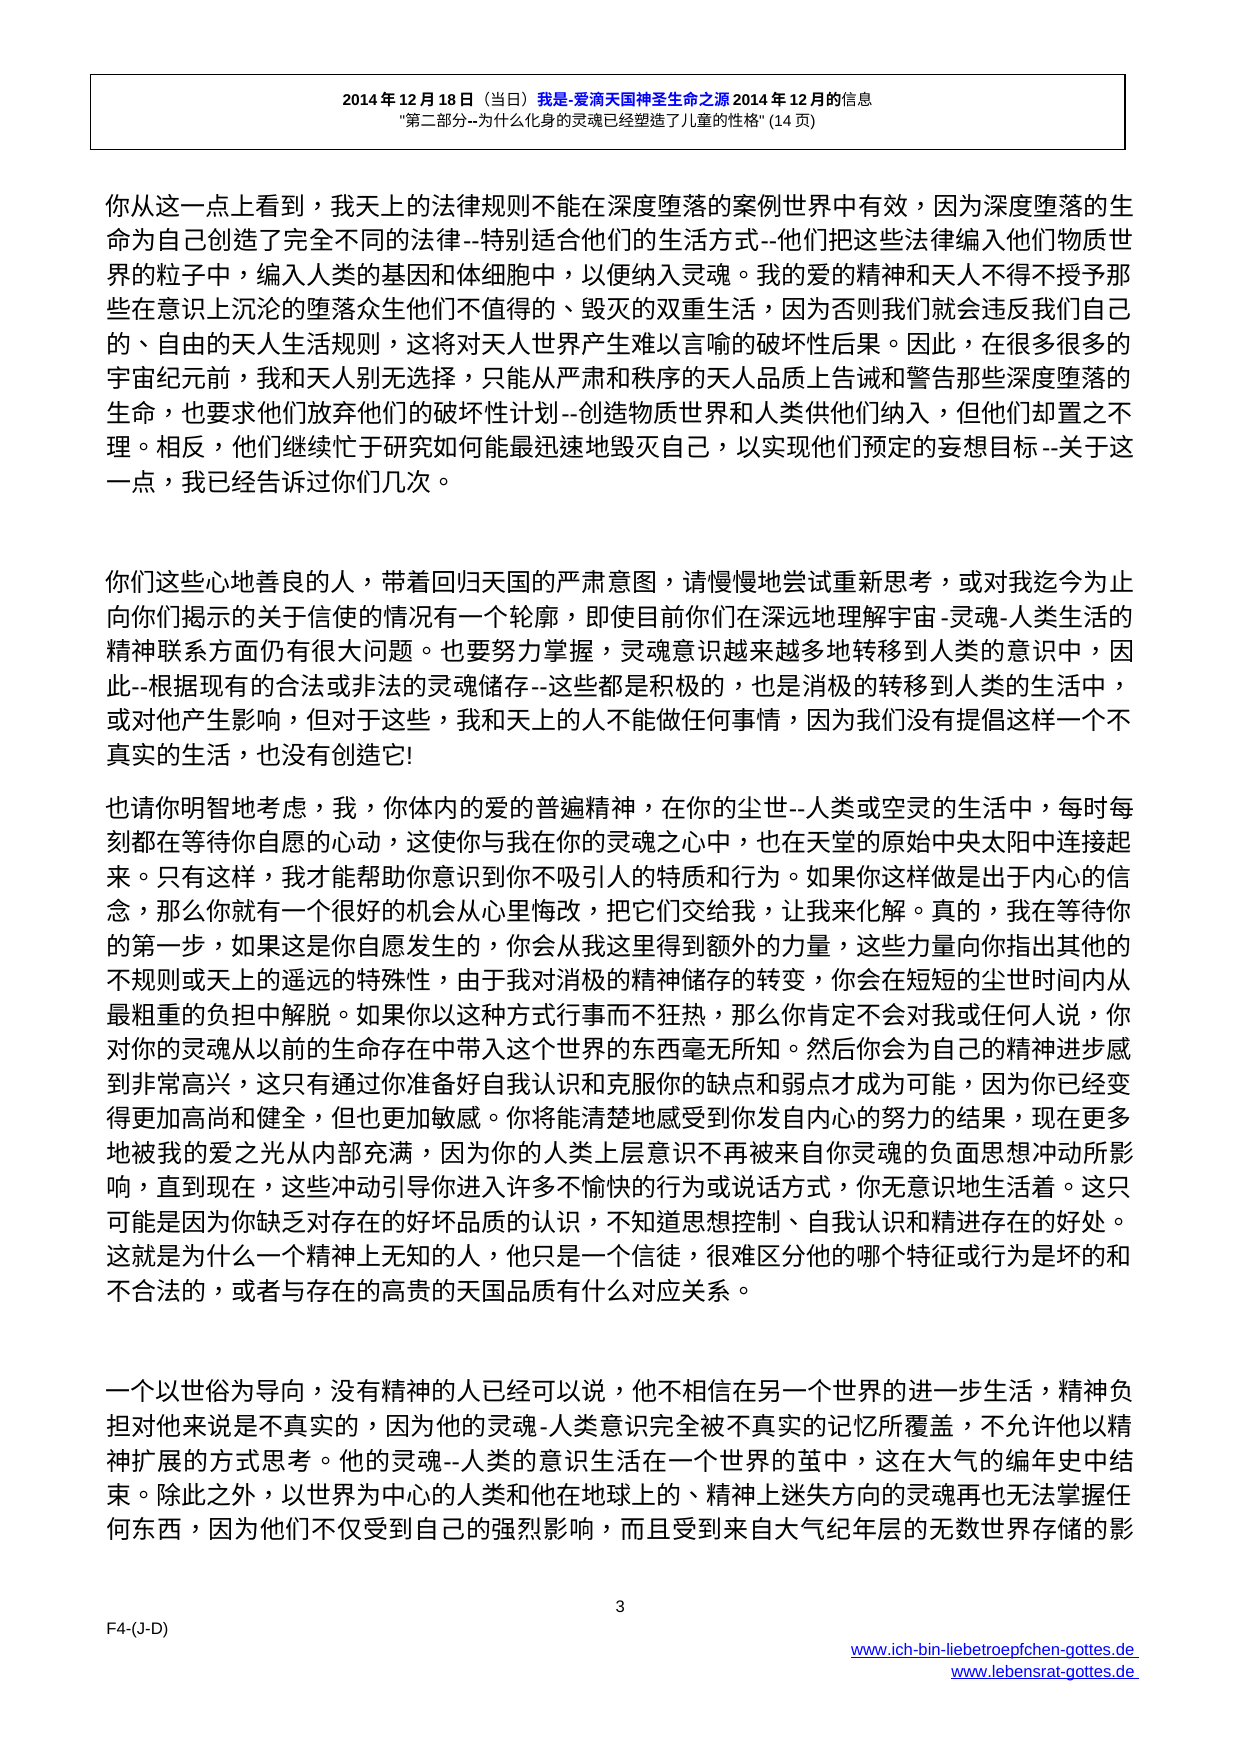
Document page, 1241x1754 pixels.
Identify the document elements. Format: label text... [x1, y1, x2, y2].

text 也请你明智地考虑，我，你体内的爱的普遍精神，在你的尘世--人类或空灵的生活中，每时每刻都在等待你自愿的心动，这使你与我在你的灵魂之心中，也在天堂的原始中央太阳中连接起来。只有这样，我才能帮助你意识到你不吸引人的特质和行为。如果你这样做是出于内心的信念，那么你就有一个很好的机会从心里悔改，把它们交给我，让我来化解。真的，我在等待你的第一步，如果这是你自愿发生的，你会从我这里得到额外的力量，这些力量向你指出其他的不规则或天上的遥远的特殊性，由于我对消极的精神储存的转变，你会在短短的尘世时间内从最粗重的负担中解脱。如果你以这种方式行事而不狂热，那么你肯定不会对我或任何人说，你对你的灵魂从以前的生命存在中带入这个世界的东西毫无所知。然后你会为自己的精神进步感到非常高兴，这只有通过你准备好自我认识和克服你的缺点和弱点才成为可能，因为你已经变得更加高尚和健全，但也更加敏感。你将能清楚地感受到你发自内心的努力的结果，现在更多地被我的爱之光从内部充满，因为你的人类上层意识不再被来自你灵魂的负面思想冲动所影响，直到现在，这些冲动引导你进入许多不愉快的行为或说话方式，你无意识地生活着。这只可能是因为你缺乏对存在的好坏品质的认识，不知道思想控制、自我认识和精进存在的好处。这就是为什么一个精神上无知的人，他只是一个信徒，很难区分他的哪个特征或行为是坏的和不合法的，或者与存在的高贵的天国品质有什么对应关系。 [105, 794, 1134, 1306]
text 你们这些心地善良的人，带着回归天国的严肃意图，请慢慢地尝试重新思考，或对我迄今为止向你们揭示的关于信使的情况有一个轮廓，即使目前你们在深远地理解宇宙-灵魂-人类生活的精神联系方面仍有很大问题。也要努力掌握，灵魂意识越来越多地转移到人类的意识中，因此--根据现有的合法或非法的灵魂储存--这些都是积极的，也是消极的转移到人类的生活中，或对他产生影响，但对于这些，我和天上的人不能做任何事情，因为我们没有提倡这样一个不真实的生活，也没有创造它! [105, 568, 1134, 770]
text 你从这一点上看到，我天上的法律规则不能在深度堕落的案例世界中有效，因为深度堕落的生命为自己创造了完全不同的法律--特别适合他们的生活方式--他们把这些法律编入他们物质世界的粒子中，编入人类的基因和体细胞中，以便纳入灵魂。我的爱的精神和天人不得不授予那些在意识上沉沦的堕落众生他们不值得的、毁灭的双重生活，因为否则我们就会违反我们自己的、自由的天人生活规则，这将对天人世界产生难以言喻的破坏性后果。因此，在很多很多的宇宙纪元前，我和天人别无选择，只能从严肃和秩序的天人品质上告诫和警告那些深度堕落的生命，也要求他们放弃他们的破坏性计划--创造物质世界和人类供他们纳入，但他们却置之不理。相反，他们继续忙于研究如何能最迅速地毁灭自己，以实现他们预定的妄想目标--关于这一点，我已经告诉过你们几次。 [105, 192, 1134, 497]
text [105, 1377, 1134, 1544]
